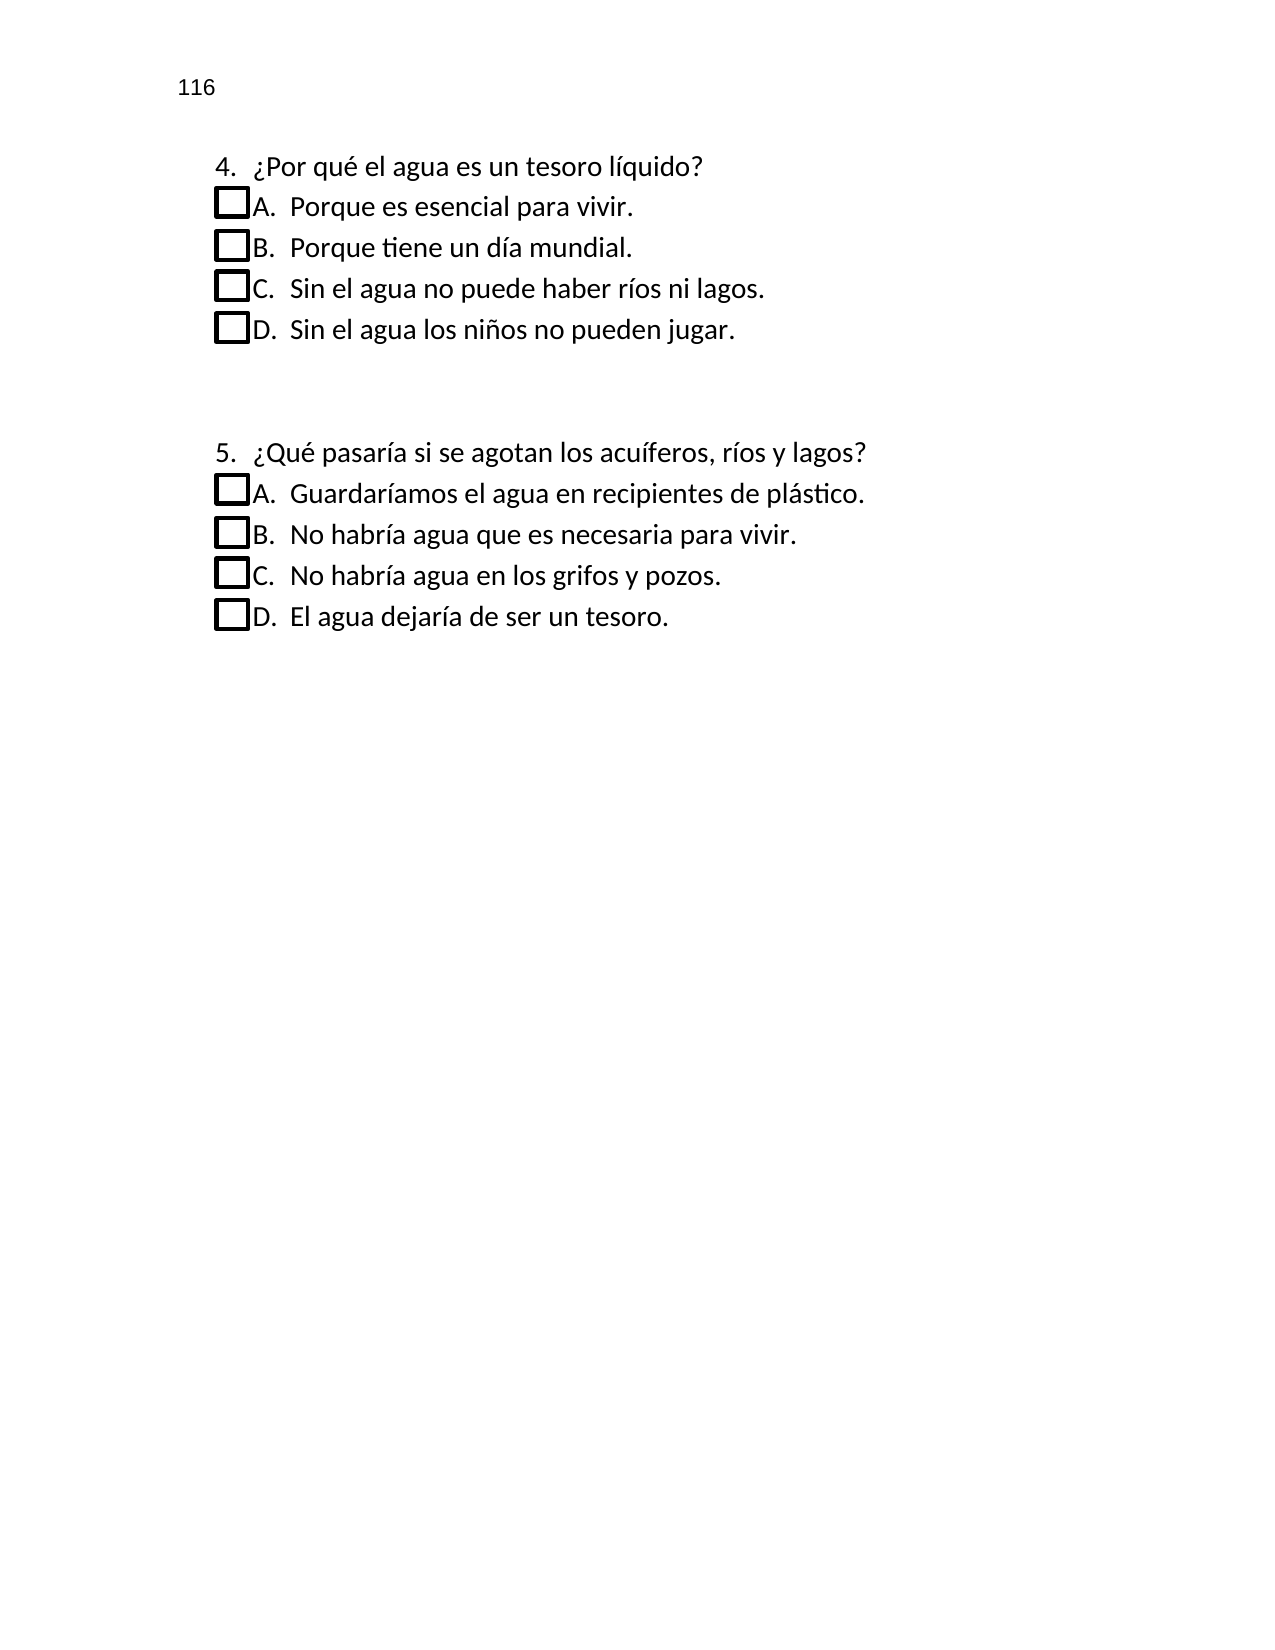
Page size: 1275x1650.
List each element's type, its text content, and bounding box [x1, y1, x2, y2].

list Sin el agua los niños no pueden jugar. [252, 311, 1107, 347]
list No habría agua en los grifos y pozos. [252, 557, 1107, 593]
list No habría agua que es necesaria para vivir. [252, 516, 1107, 552]
list El agua dejaría de ser un tesoro. [252, 598, 1107, 633]
list ¿Qué pasaría si se agotan los acuíferos, ríos y lagos? [215, 434, 1107, 470]
list Sin el agua no puede haber ríos ni lagos. [252, 270, 1107, 306]
list Porque tiene un día mundial. [252, 229, 1107, 265]
list Porque es esencial para vivir. [252, 188, 1107, 224]
list Guardaríamos el agua en recipientes de plástico. [252, 475, 1107, 511]
list ¿Por qué el agua es un tesoro líquido? [215, 148, 1107, 183]
